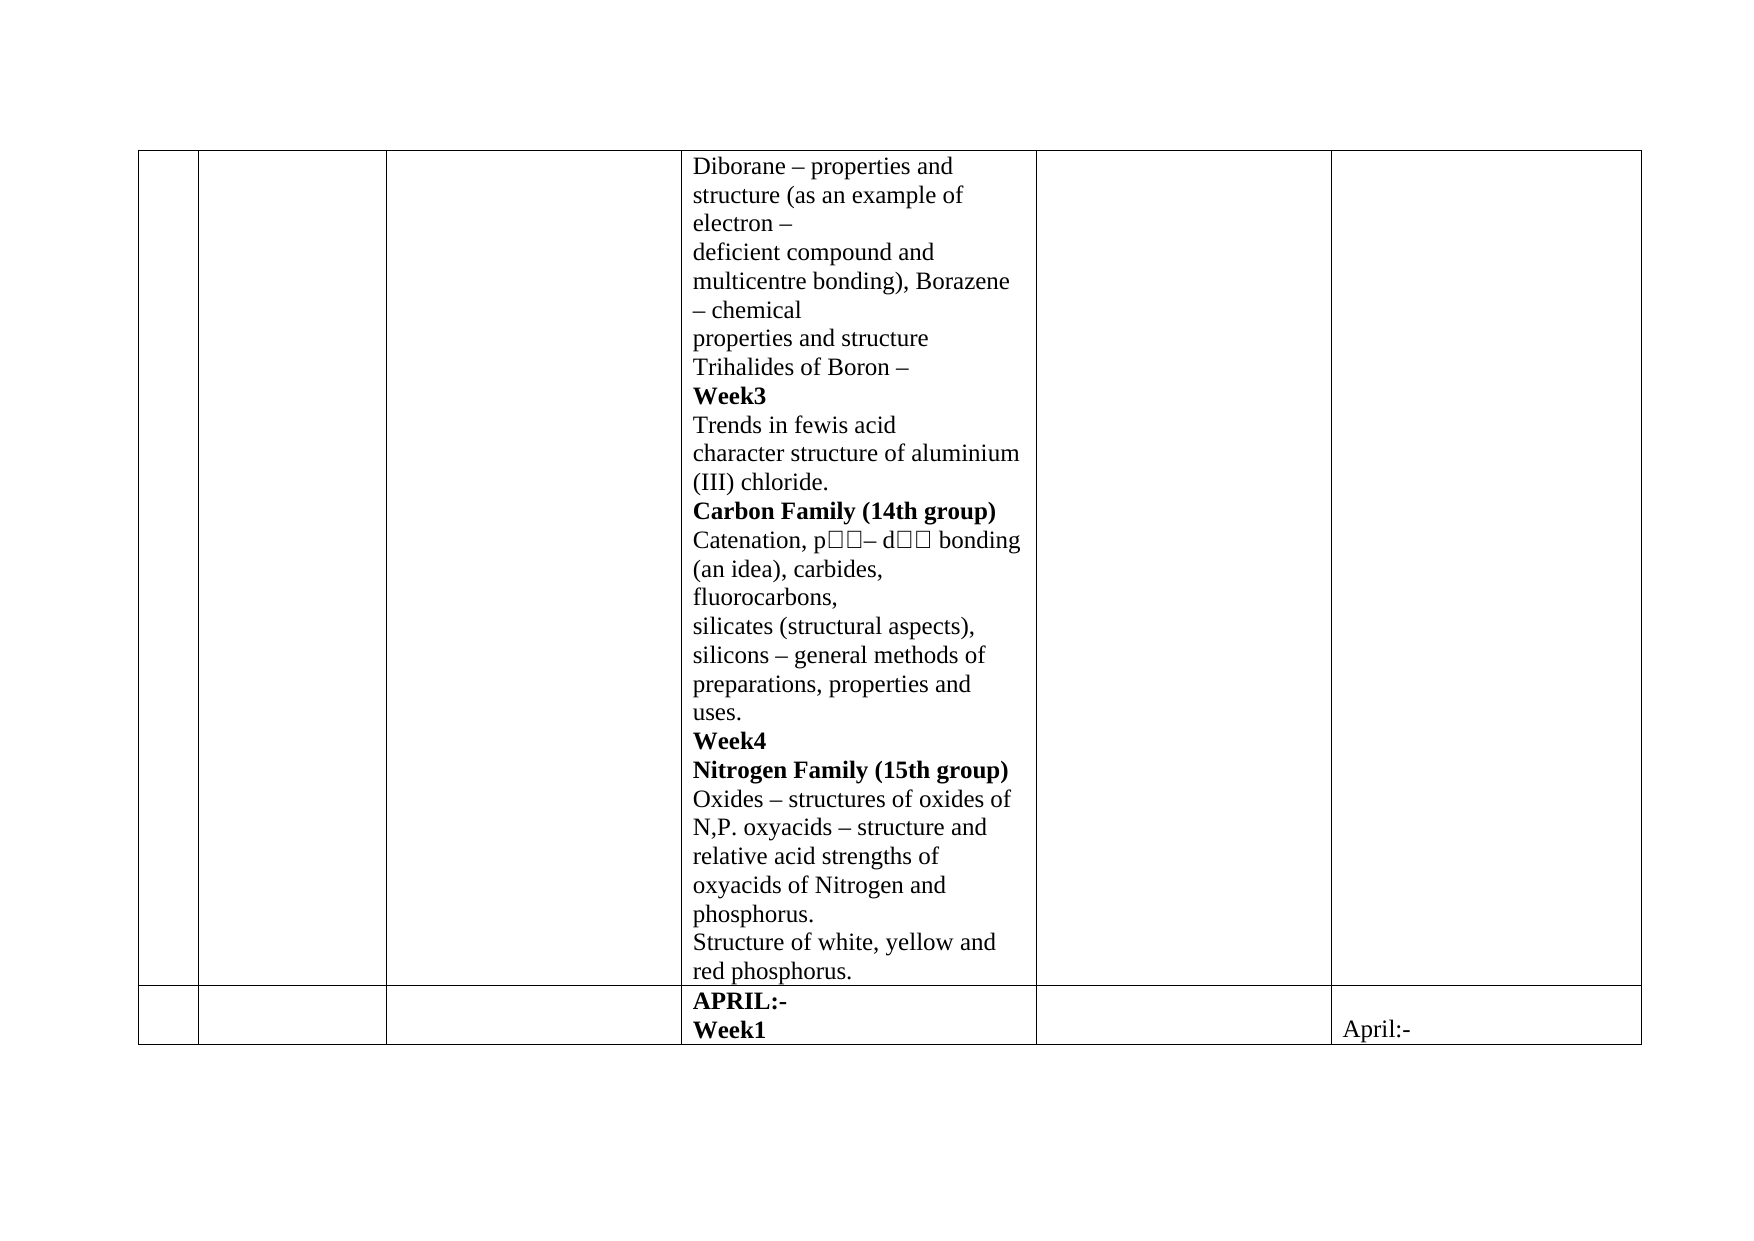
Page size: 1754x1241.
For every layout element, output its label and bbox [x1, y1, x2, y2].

table_cell [387, 986, 681, 1043]
table_cell [1332, 986, 1641, 1043]
table_cell [199, 986, 386, 1043]
table_cell [139, 986, 198, 1043]
table_cell [1332, 151, 1641, 985]
table_cell [199, 151, 386, 985]
table_cell [1037, 151, 1331, 985]
table_cell [682, 151, 1036, 985]
table_cell [139, 151, 198, 985]
table_cell [682, 986, 1036, 1043]
table_cell [1037, 986, 1331, 1043]
table_cell [387, 151, 681, 985]
